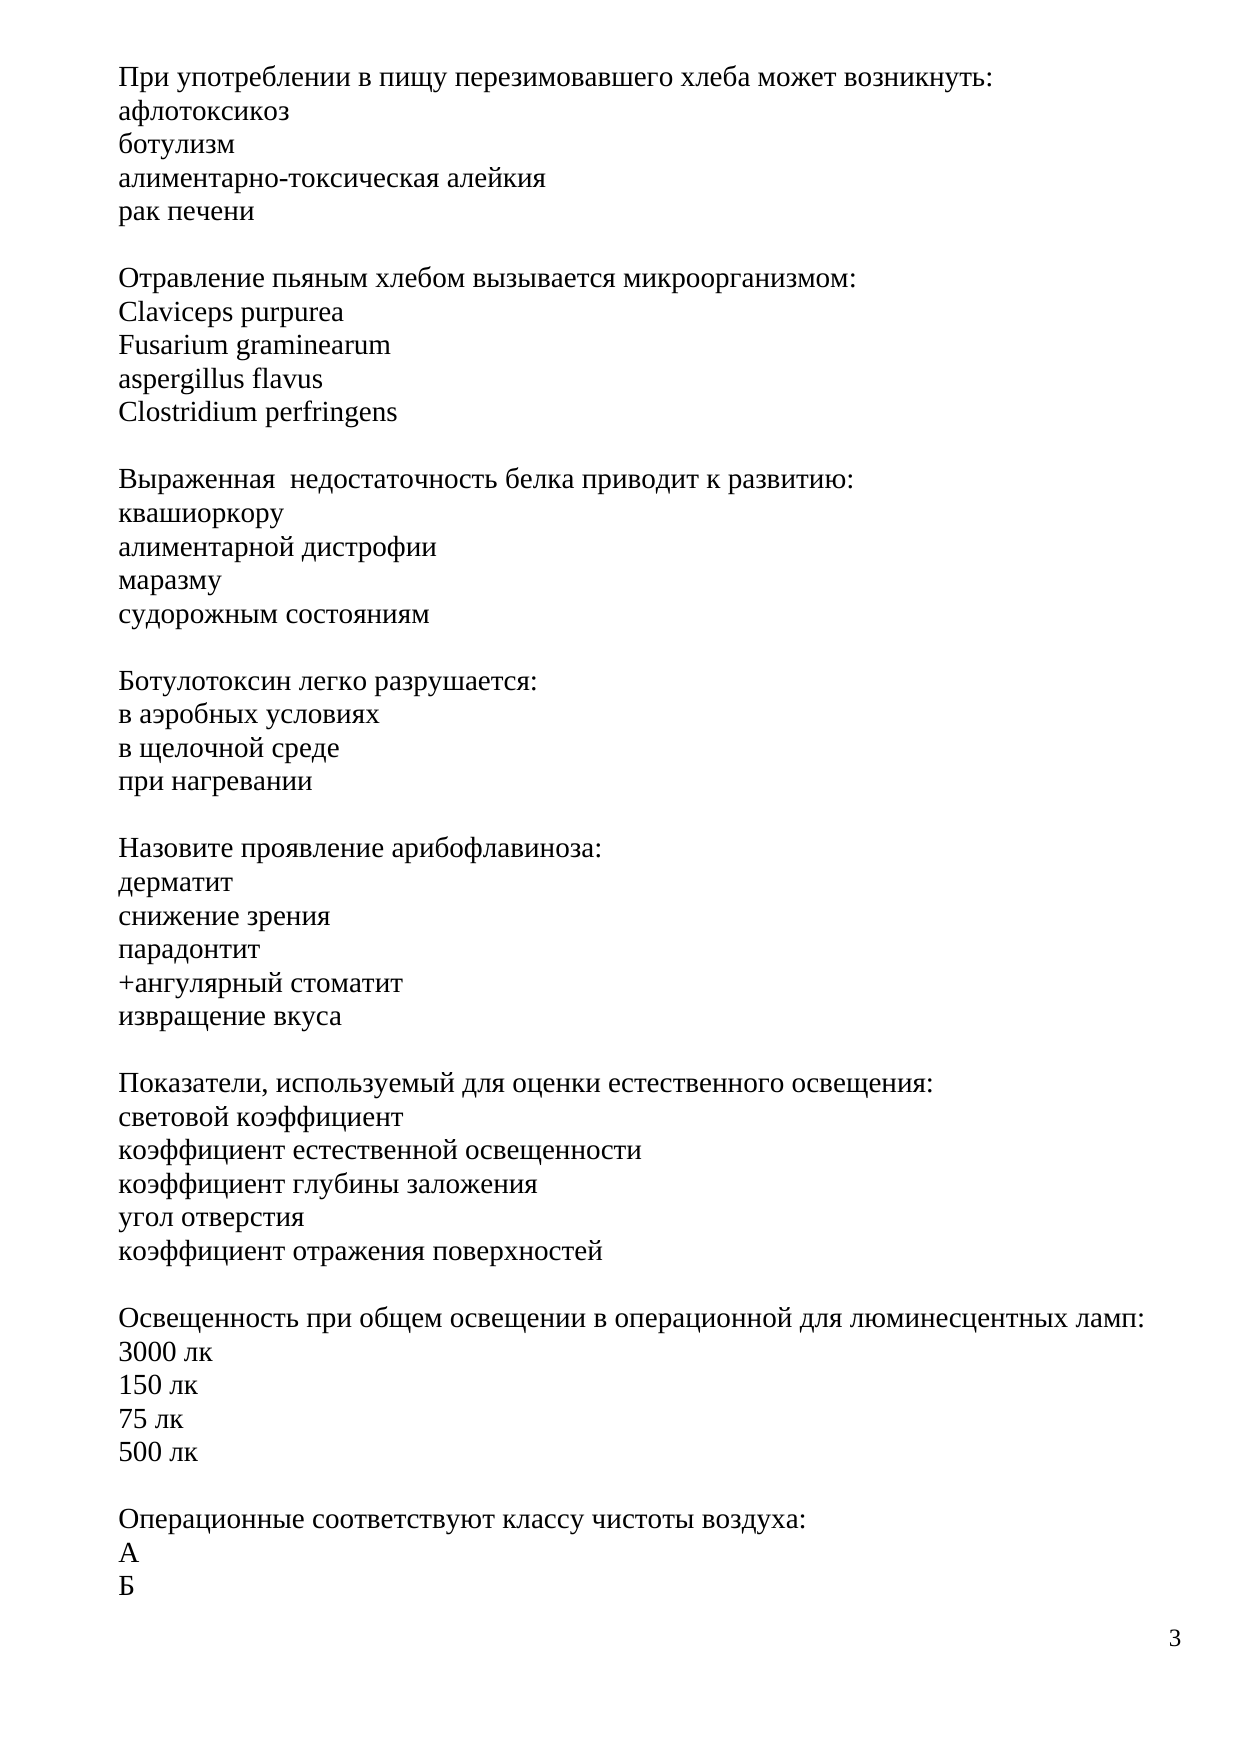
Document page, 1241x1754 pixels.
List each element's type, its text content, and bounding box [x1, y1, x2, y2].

text коэффициент естественной освещенности [118, 1132, 1181, 1166]
text Выраженная недостаточность белка приводит к развитию: [118, 462, 1181, 495]
text алиментарно-токсическая алейкия [118, 160, 1181, 193]
text Б [118, 1568, 1181, 1602]
text Операционные соответствуют классу чистоты воздуха: [118, 1501, 1181, 1535]
text угол отверстия [118, 1199, 1181, 1233]
text алиментарной дистрофии [118, 529, 1181, 562]
text Claviceps purpurea [118, 294, 1181, 327]
text При употреблении в пищу перезимовавшего хлеба может возникнуть: [118, 59, 1181, 93]
text 75 лк [118, 1401, 1181, 1434]
text маразму [118, 562, 1181, 596]
text 150 лк [118, 1367, 1181, 1401]
text коэффициент отражения поверхностей [118, 1233, 1181, 1267]
text судорожным состояниям [118, 596, 1181, 629]
text Отравление пьяным хлебом вызывается микроорганизмом: [118, 260, 1181, 294]
text Fusarium graminearum [118, 327, 1181, 361]
text квашиоркору [118, 495, 1181, 529]
text 3000 лк [118, 1334, 1181, 1367]
text снижение зрения [118, 898, 1181, 931]
text Показатели, используемый для оценки естественного освещения: [118, 1065, 1181, 1099]
text рак печени [118, 193, 1181, 227]
text парадонтит [118, 931, 1181, 965]
text коэффициент глубины заложения [118, 1166, 1181, 1199]
text извращение вкуса [118, 998, 1181, 1032]
text в аэробных условиях [118, 696, 1181, 730]
text Clostridium perfringens [118, 394, 1181, 428]
text Освещенность при общем освещении в операционной для люминесцентных ламп: [118, 1300, 1181, 1334]
text Назовите проявление арибофлавиноза: [118, 831, 1181, 864]
text Ботулотоксин легко разрушается: [118, 663, 1181, 696]
text +ангулярный стоматит [118, 965, 1181, 998]
text в щелочной среде [118, 730, 1181, 763]
text 500 лк [118, 1434, 1181, 1468]
text афлотоксикоз [118, 93, 1181, 126]
text ботулизм [118, 126, 1181, 160]
text при нагревании [118, 763, 1181, 797]
text дерматит [118, 864, 1181, 898]
text aspergillus flavus [118, 361, 1181, 394]
text А [118, 1535, 1181, 1568]
text световой коэффициент [118, 1099, 1181, 1132]
